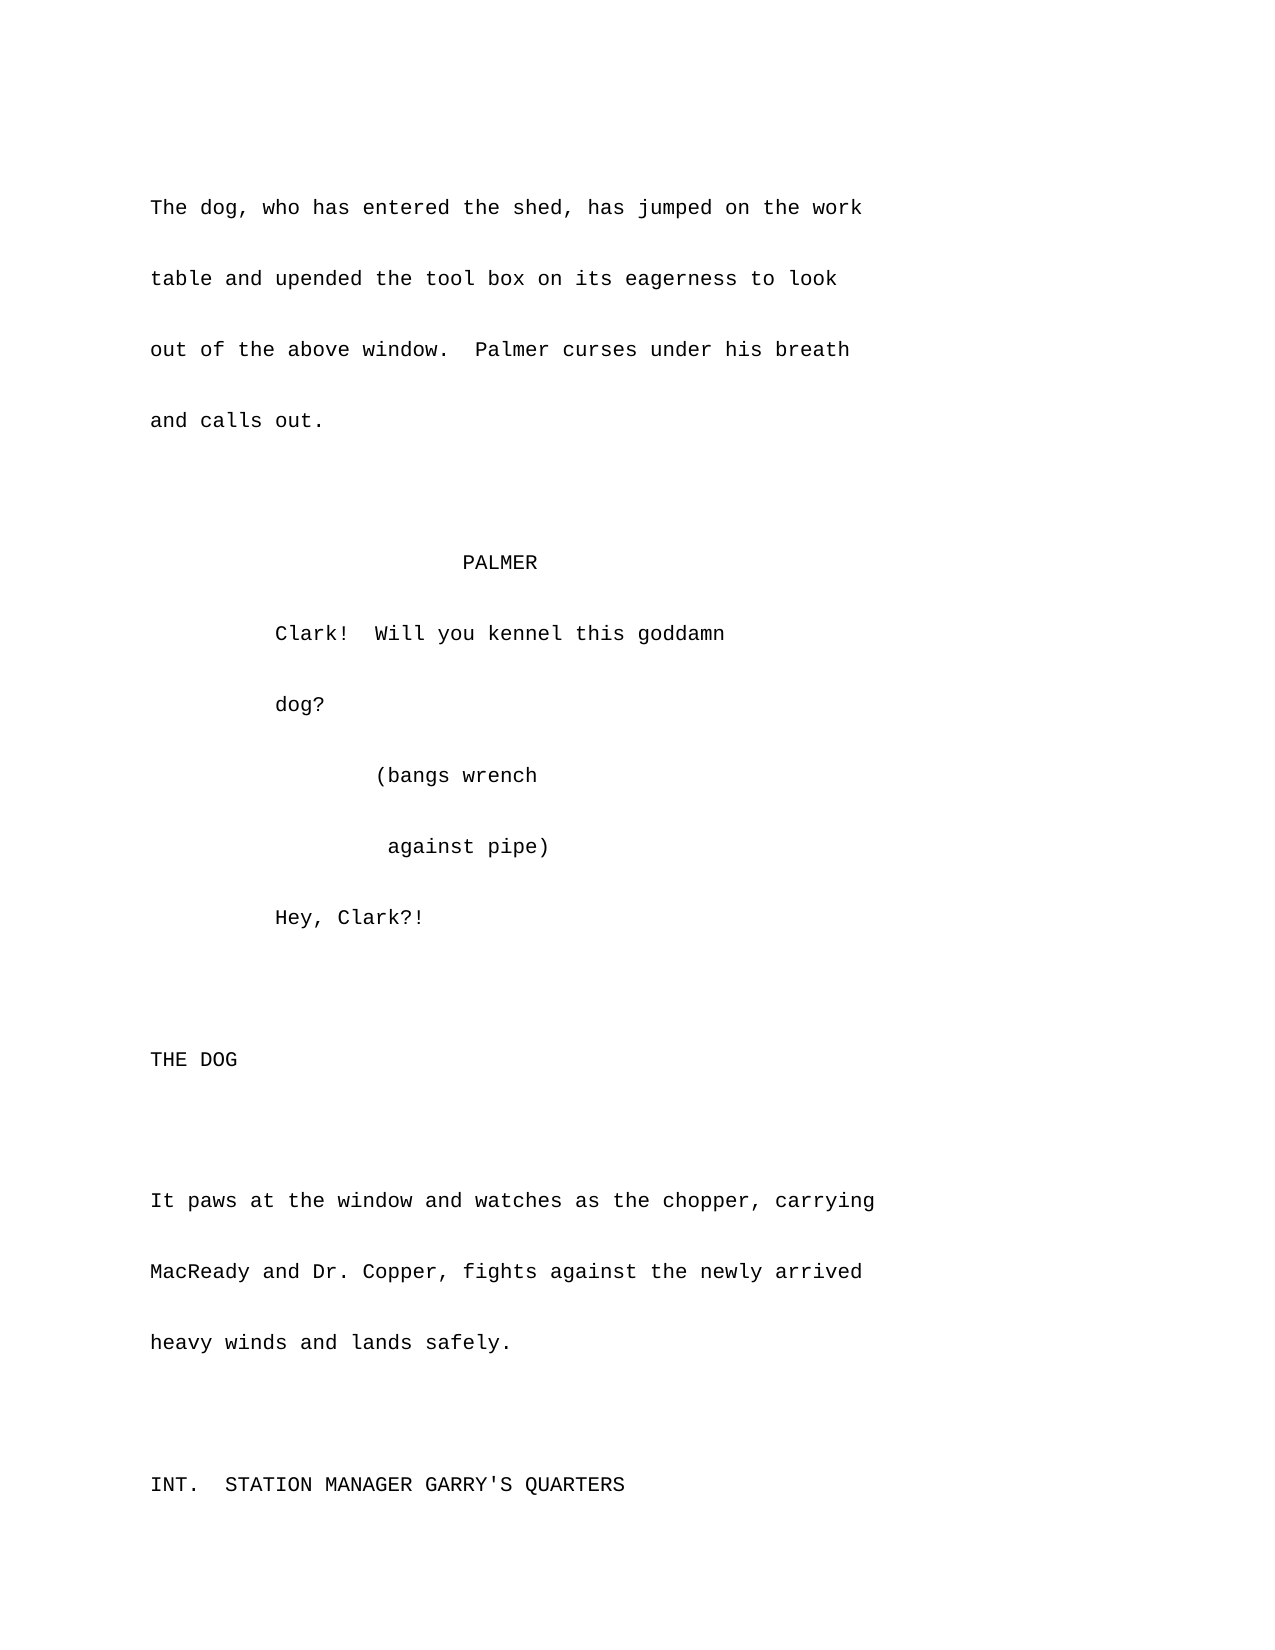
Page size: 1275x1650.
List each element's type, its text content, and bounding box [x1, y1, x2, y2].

text and calls out. [150, 410, 1125, 434]
text MacReady and Dr. Copper, fights against the newly arrived [150, 1261, 1125, 1285]
text THE DOG [150, 1048, 1125, 1072]
text dog? [150, 694, 1125, 717]
text INT. STATION MANAGER GARRY'S QUARTERS [150, 1474, 1125, 1498]
text out of the above window. Palmer curses under his breath [150, 339, 1125, 363]
text (bangs wrench [150, 765, 1125, 788]
text PALMER [150, 552, 1125, 576]
text table and upended the tool box on its eagerness to look [150, 268, 1125, 292]
text Hey, Clark?! [150, 907, 1125, 930]
text Clark! Will you kennel this goddamn [150, 623, 1125, 647]
text It paws at the window and watches as the chopper, carrying [150, 1190, 1125, 1214]
text heavy winds and lands safely. [150, 1332, 1125, 1356]
text against pipe) [150, 836, 1125, 859]
text The dog, who has entered the shed, has jumped on the work [150, 197, 1125, 221]
